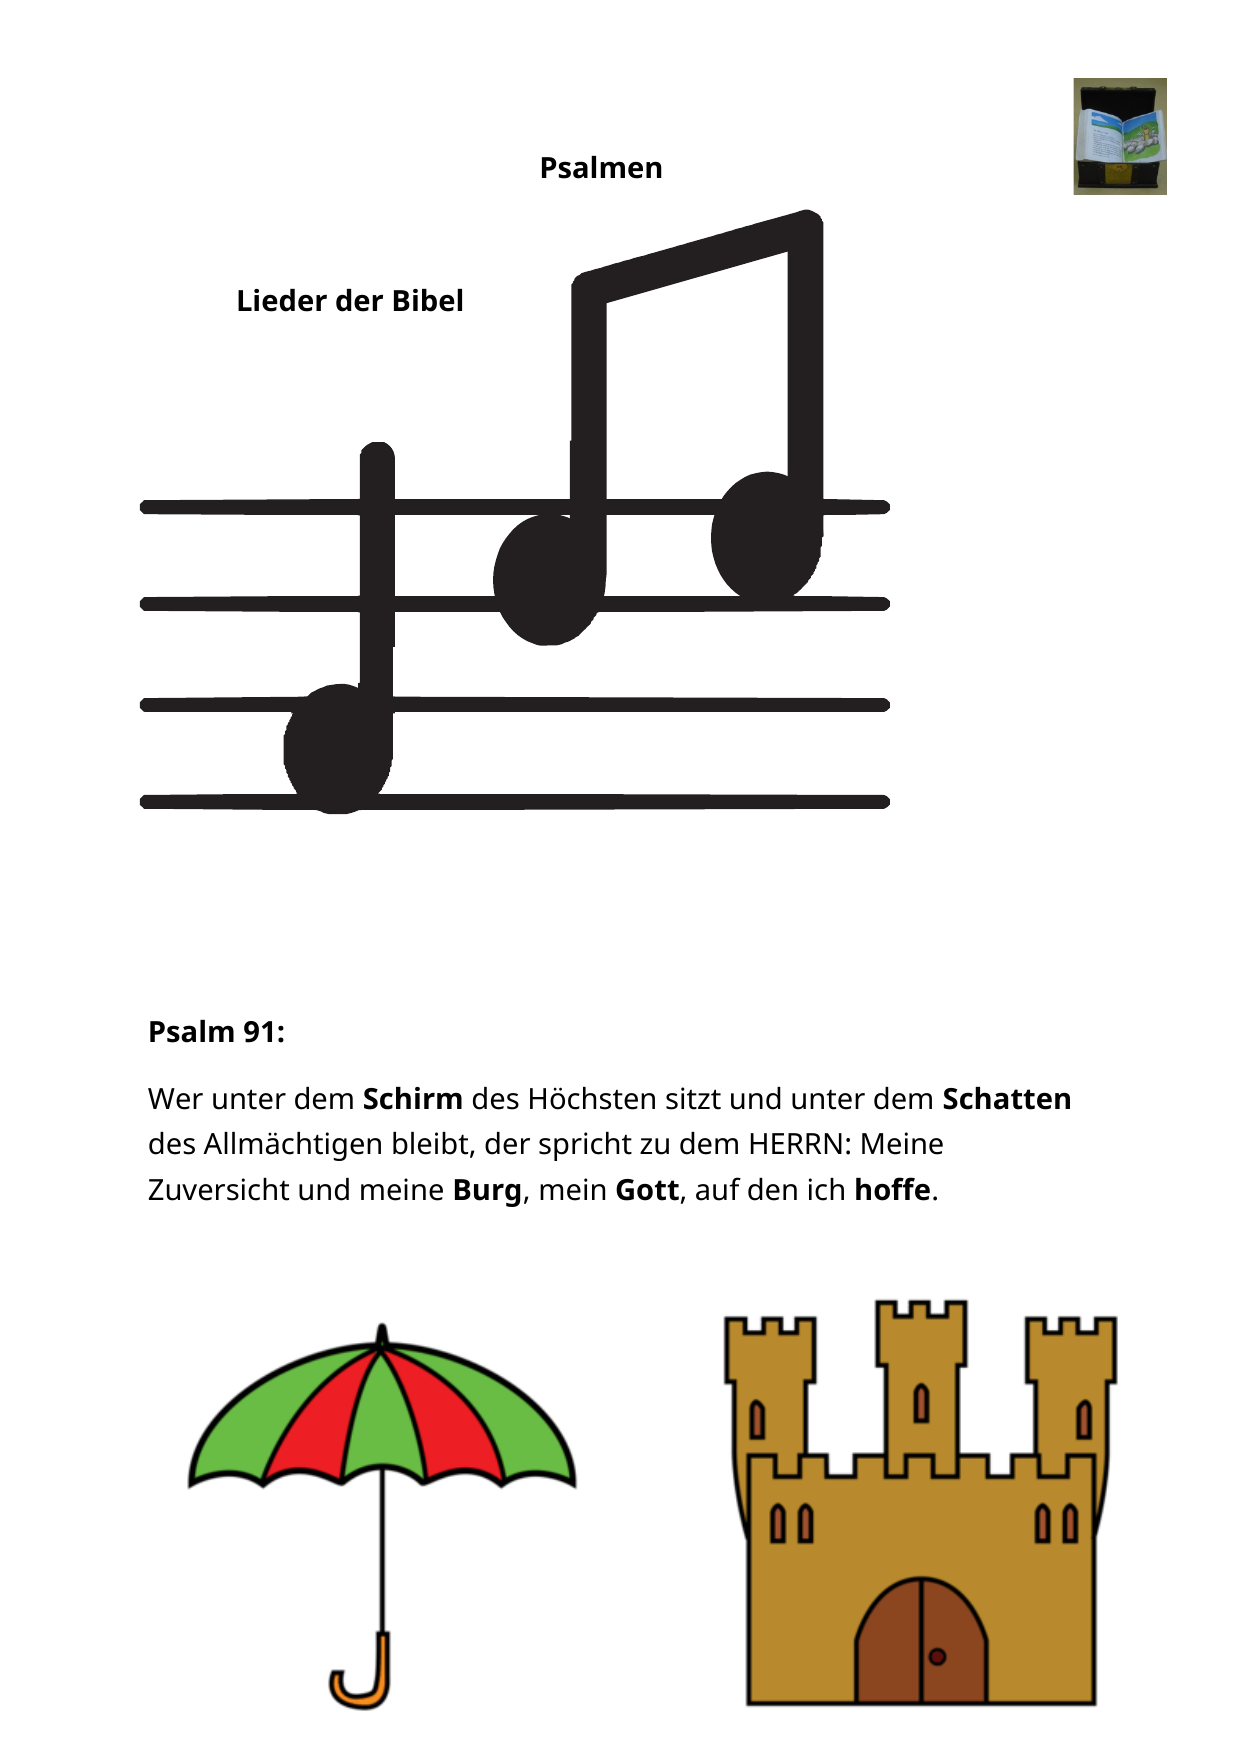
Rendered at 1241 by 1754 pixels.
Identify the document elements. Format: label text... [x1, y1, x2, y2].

picture [1073, 78, 1171, 198]
picture [161, 1296, 603, 1737]
text Psalm 91: [148, 1012, 1093, 1051]
text Psalmen [148, 148, 1073, 187]
picture [700, 1282, 1141, 1724]
text Wer unter dem Schirm des Höchsten sitzt und unter dem Schatten des Allmächtigen bleibt, der spricht zu dem HERRN: Meine Zuversicht und meine Burg, mein Gott, auf den ich hoffe. [148, 1078, 1093, 1209]
text Lieder der Bibel [148, 281, 1093, 320]
